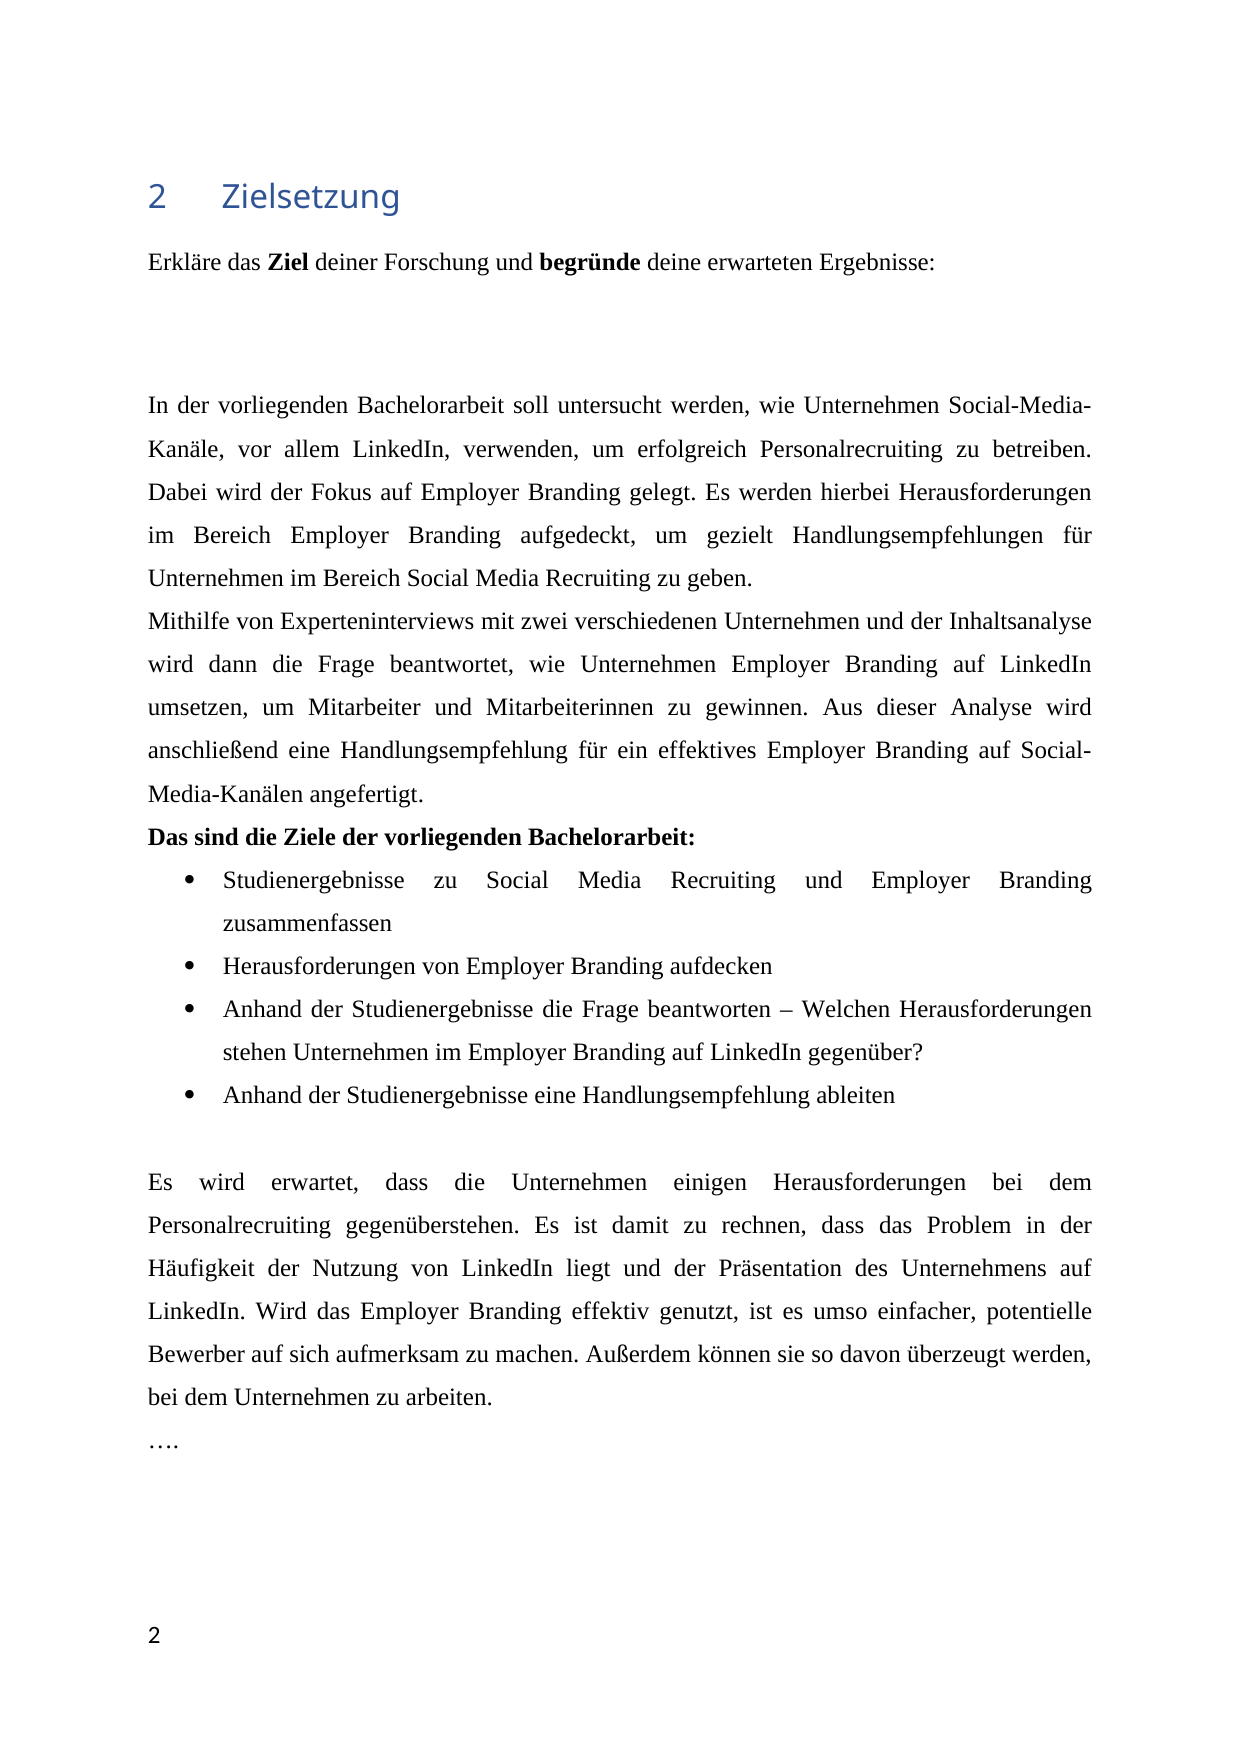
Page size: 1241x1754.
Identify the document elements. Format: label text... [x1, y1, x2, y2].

subtitle 2 Zielsetzung [148, 173, 1093, 218]
text Es wird erwartet, dass die Unternehmen einigen Herausforderungen bei dem Personalrecruiting gegenüberstehen. Es ist damit zu rechnen, dass das Problem in der Häufigkeit der Nutzung von LinkedIn liegt und der Präsentation des Unternehmens auf LinkedIn. Wird das Employer Branding effektiv genutzt, ist es umso einfacher, potentielle Bewerber auf sich aufmerksam zu machen. Außerdem können sie so davon überzeugt werden, bei dem Unternehmen zu arbeiten. [148, 1167, 1093, 1411]
list Herausforderungen von Employer Branding aufdecken [185, 951, 1093, 980]
text Das sind die Ziele der vorliegenden Bachelorarbeit: [148, 822, 1093, 851]
list Studienergebnisse zu Social Media Recruiting und Employer Branding zusammenfassen [185, 865, 1093, 937]
text In der vorliegenden Bachelorarbeit soll untersucht werden, wie Unternehmen Social-Media- Kanäle, vor allem LinkedIn, verwenden, um erfolgreich Personalrecruiting zu betreiben. Dabei wird der Fokus auf Employer Branding gelegt. Es werden hierbei Herausforderungen im Bereich Employer Branding aufgedeckt, um gezielt Handlungsempfehlungen für Unternehmen im Bereich Social Media Recruiting zu geben. [148, 391, 1093, 592]
text …. [148, 1426, 1093, 1454]
text Erkläre das Ziel deiner Forschung und begründe deine erwarteten Ergebnisse: [148, 247, 1093, 276]
list Anhand der Studienergebnisse eine Handlungsempfehlung ableiten [185, 1081, 1093, 1109]
text Mithilfe von Experteninterviews mit zwei verschiedenen Unternehmen und der Inhaltsanalyse wird dann die Frage beantwortet, wie Unternehmen Employer Branding auf LinkedIn umsetzen, um Mitarbeiter und Mitarbeiterinnen zu gewinnen. Aus dieser Analyse wird anschließend eine Handlungsempfehlung für ein effektives Employer Branding auf Social-Media-Kanälen angefertigt. [148, 606, 1093, 807]
list Anhand der Studienergebnisse die Frage beantworten – Welchen Herausforderungen stehen Unternehmen im Employer Branding auf LinkedIn gegenüber? [185, 994, 1093, 1066]
